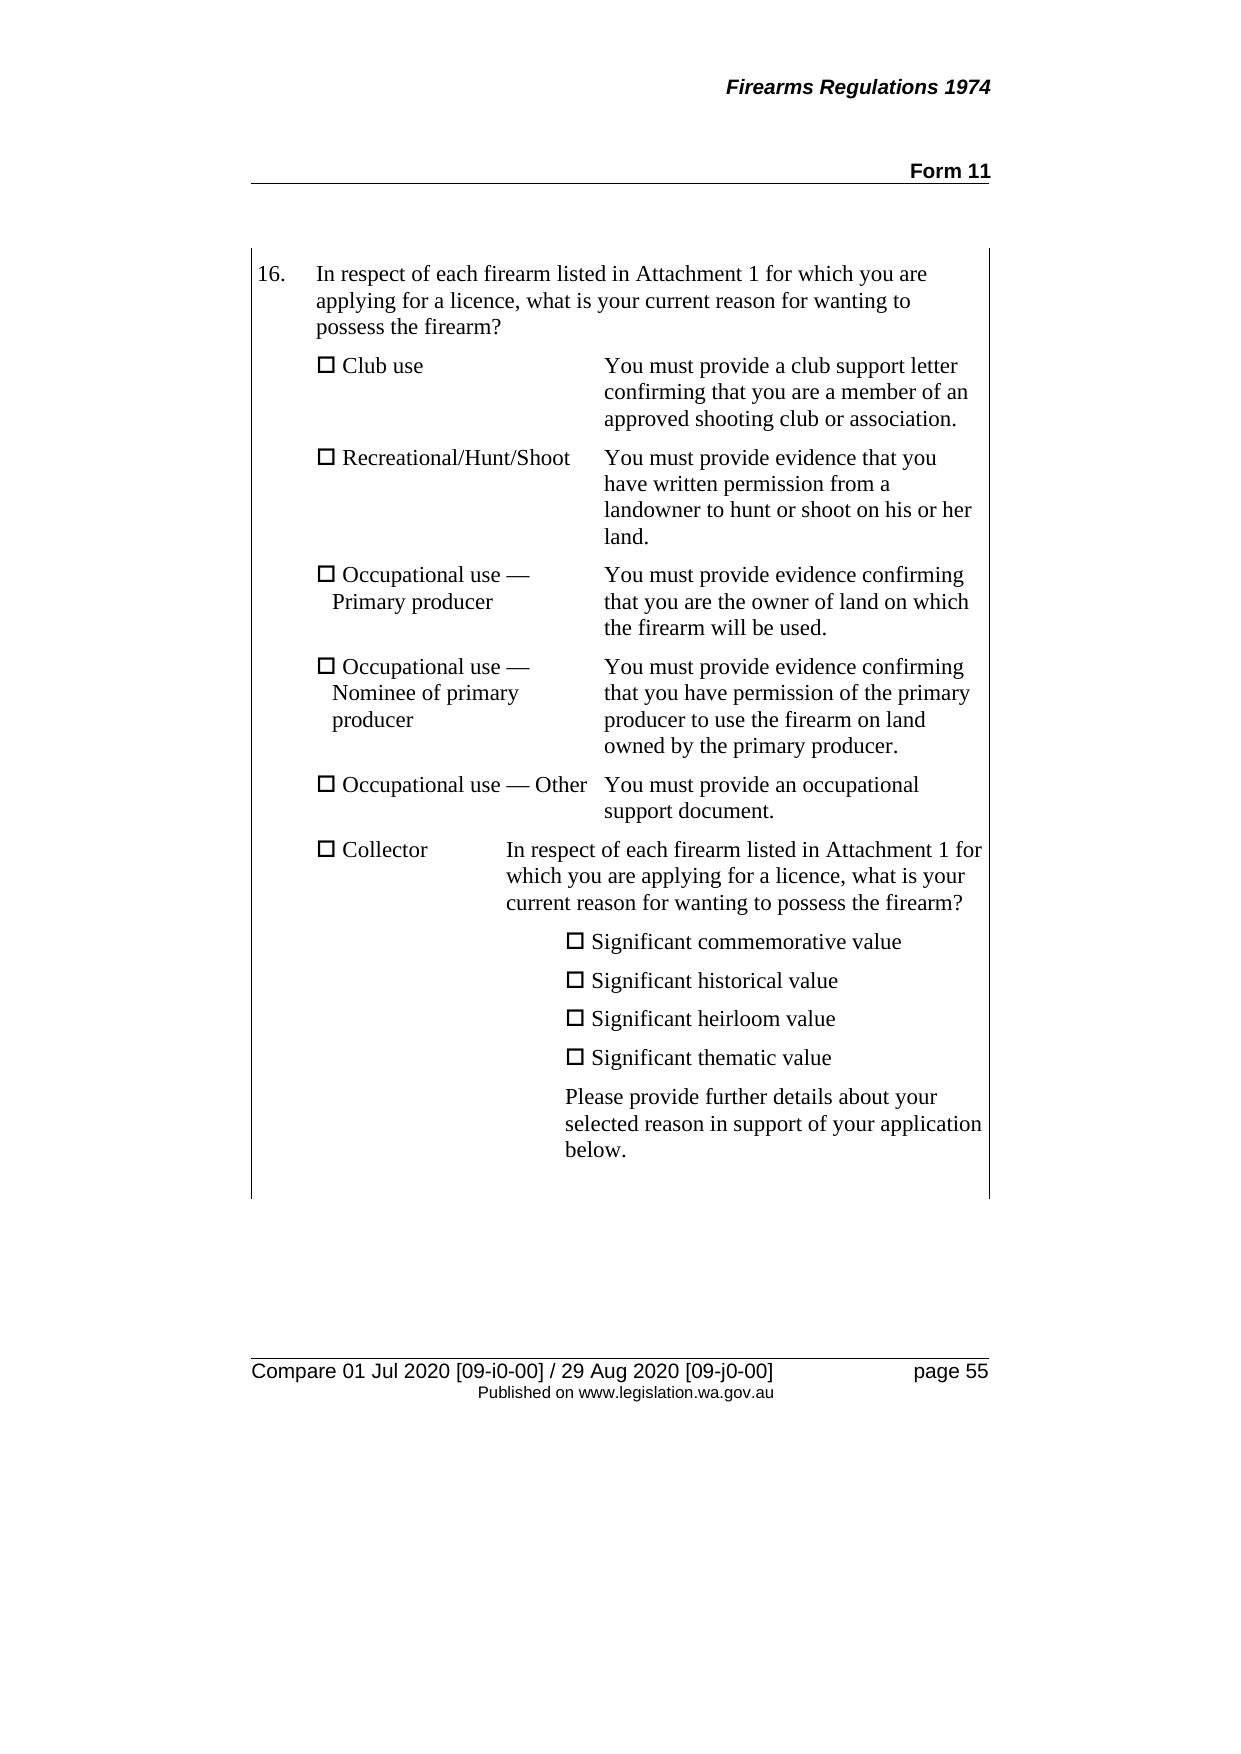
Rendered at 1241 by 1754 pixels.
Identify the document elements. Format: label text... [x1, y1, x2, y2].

table_cell Recreational/Hunt/Shoot [252, 431, 598, 549]
table_cell Occupational use — Other [252, 759, 598, 824]
table_cell Collector [252, 824, 500, 1199]
table_cell You must provide evidence that you have written permission from a landowner to hunt or shoot on his or her land. [598, 431, 989, 549]
table_cell You must provide an occupational support document. [598, 759, 989, 824]
table_cell Club use [252, 340, 598, 431]
table_cell Occupational use — Nominee of primary producer [252, 641, 598, 758]
table_cell Occupational use — Primary producer [252, 549, 598, 641]
table_cell 16. In respect of each firearm listed in Attachment 1 for which you are applying for a licence, what is your current reason for wanting to possess the firearm? [252, 248, 989, 339]
table_cell You must provide a club support letter confirming that you are a member of an approved shooting club or association. [598, 340, 989, 431]
table_cell You must provide evidence confirming that you are the owner of land on which the firearm will be used. [598, 549, 989, 641]
table_cell You must provide evidence confirming that you have permission of the primary producer to use the firearm on land owned by the primary producer. [598, 641, 989, 758]
table_cell In respect of each firearm listed in Attachment 1 for which you are applying for a licence, what is your current reason for wanting to possess the firearm? Significant commemorative value Significant historical value Significant heirloom value Significant thematic value Please provide further details about your selected reason in support of your application below. [500, 824, 989, 1199]
